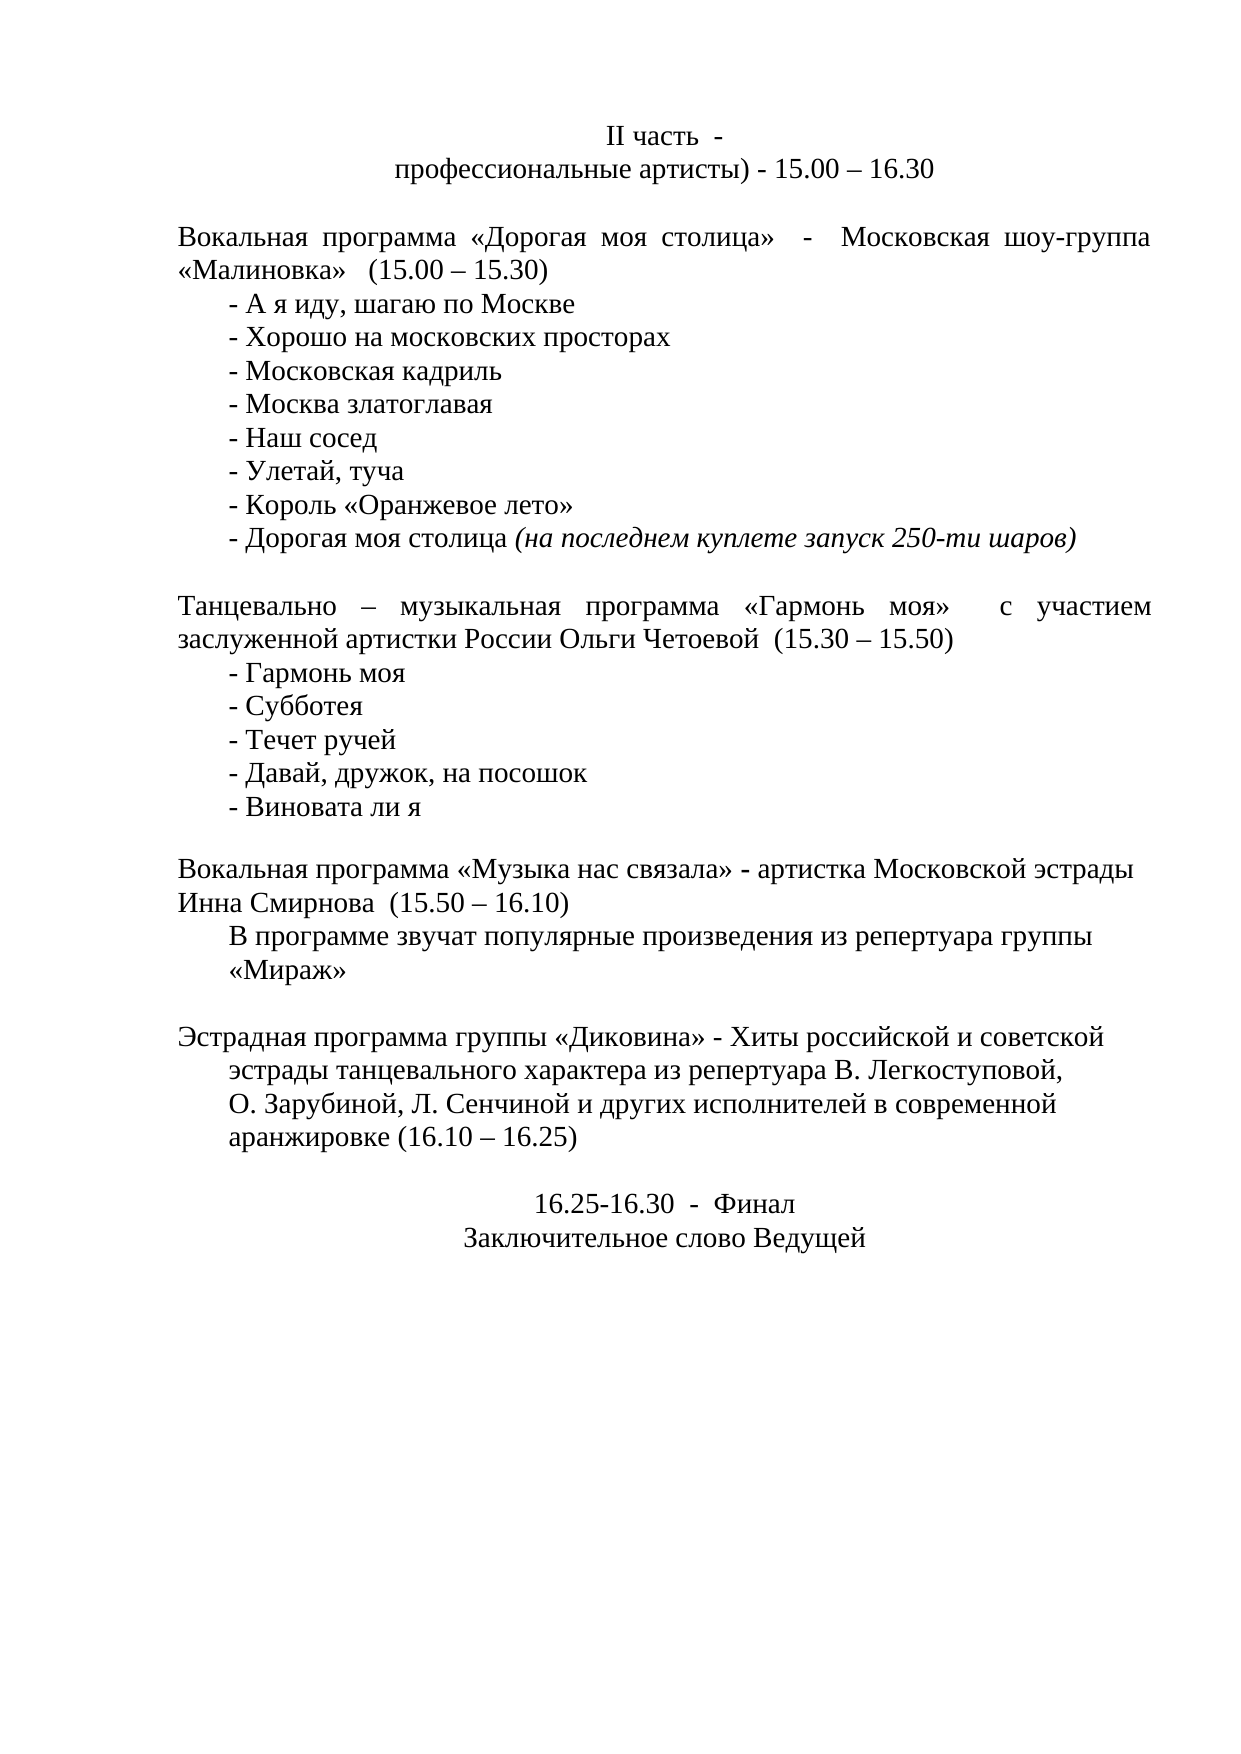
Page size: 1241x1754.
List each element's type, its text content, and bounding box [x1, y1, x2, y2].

text Заключительное слово Ведущей [177, 1220, 1152, 1254]
text аранжировке (16.10 – 16.25) [177, 1119, 1152, 1153]
text - А я иду, шагаю по Москве [177, 286, 1152, 319]
text профессиональные артисты) - 15.00 – 16.30 [177, 152, 1152, 185]
text Танцевально – музыкальная программа «Гармонь моя» с участием заслуженной артистки России Ольги Четоевой (15.30 – 15.50) [177, 588, 1152, 655]
text О. Зарубиной, Л. Сенчиной и других исполнителей в современной [177, 1086, 1152, 1119]
text - Течет ручей [177, 722, 1152, 755]
text II часть - [177, 118, 1152, 152]
text - Дорогая моя столица (на последнем куплете запуск 250-ти шаров) [177, 521, 1152, 554]
text «Мираж» [177, 952, 1152, 985]
text Вокальная программа «Музыка нас связала» - артистка Московской эстрады Инна Смирнова (15.50 – 16.10) [177, 851, 1152, 918]
text 16.25-16.30 - Финал [177, 1187, 1152, 1220]
text Эстрадная программа группы «Диковина» - Хиты российской и советской [177, 1019, 1152, 1052]
text Вокальная программа «Дорогая моя столица» - Московская шоу-группа «Малиновка» (15.00 – 15.30) [177, 219, 1152, 286]
text - Давай, дружок, на посошок [177, 755, 1152, 789]
text - Московская кадриль [177, 353, 1152, 386]
text - Наш сосед [177, 420, 1152, 453]
text эстрады танцевального характера из репертуара В. Легкоступовой, [177, 1052, 1152, 1086]
text - Москва златоглавая [177, 386, 1152, 420]
text - Хорошо на московских просторах [177, 319, 1152, 353]
text - Субботея [177, 688, 1152, 722]
text В программе звучат популярные произведения из репертуара группы [177, 918, 1152, 952]
text - Виновата ли я [177, 789, 1152, 822]
text - Король «Оранжевое лето» [177, 487, 1152, 521]
text - Улетай, туча [177, 453, 1152, 487]
text - Гармонь моя [177, 655, 1152, 688]
